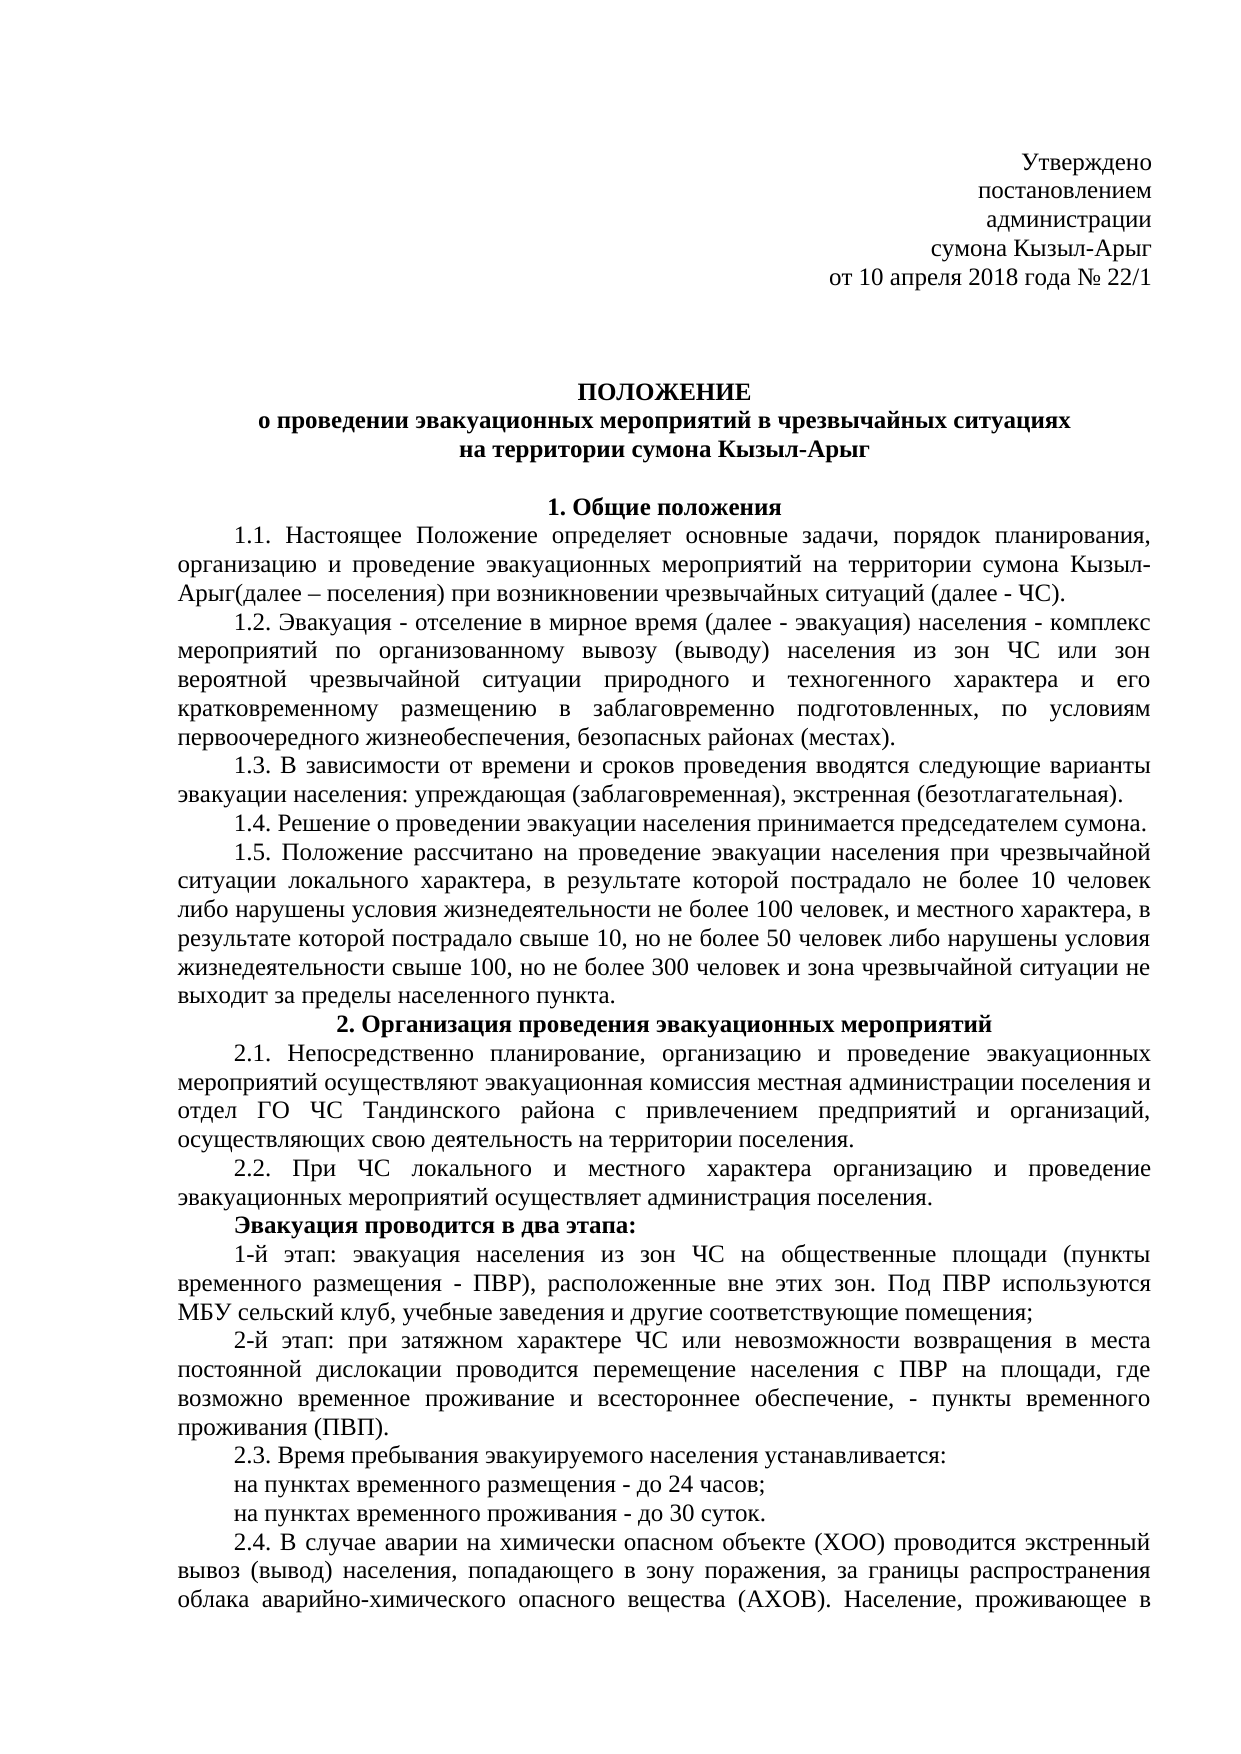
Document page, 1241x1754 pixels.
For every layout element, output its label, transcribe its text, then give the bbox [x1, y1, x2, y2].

text от 10 апреля 2018 года № 22/1 [177, 262, 1152, 291]
text на пунктах временного размещения - до 24 часов; [177, 1469, 1152, 1498]
text 2.3. Время пребывания эвакуируемого населения устанавливается: [177, 1441, 1152, 1469]
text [177, 1527, 1152, 1613]
text Утверждено [177, 147, 1152, 176]
text 1.3. В зависимости от времени и сроков проведения вводятся следующие варианты эвакуации населения: упреждающая (заблаговременная), экстренная (безотлагательная). [177, 751, 1152, 808]
text постановлением [177, 176, 1152, 204]
text 2-й этап: при затяжном характере ЧС или невозможности возвращения в места постоянной дислокации проводится перемещение населения с ПВР на площади, где возможно временное проживание и всестороннее обеспечение, - пункты временного проживания (ПВП). [177, 1326, 1152, 1441]
text на пунктах временного проживания - до 30 суток. [177, 1498, 1152, 1527]
text 2.1. Непосредственно планирование, организацию и проведение эвакуационных мероприятий осуществляют эвакуационная комиссия местная администрации поселения и отдел ГО ЧС Тандинского района с привлечением предприятий и организаций, осуществляющих свою деятельность на территории поселения. [177, 1038, 1152, 1153]
text 1.1. Настоящее Положение определяет основные задачи, порядок планирования, организацию и проведение эвакуационных мероприятий на территории сумона Кызыл-Арыг(далее – поселения) при возникновении чрезвычайных ситуаций (далее - ЧС). [177, 521, 1152, 607]
text 1.5. Положение рассчитано на проведение эвакуации населения при чрезвычайной ситуации локального характера, в результате которой пострадало не более 10 человек либо нарушены условия жизнедеятельности не более 100 человек, и местного характера, в результате которой пострадало свыше 10, но не более 50 человек либо нарушены условия жизнедеятельности свыше 100, но не более 300 человек и зона чрезвычайной ситуации не выходит за пределы населенного пункта. [177, 837, 1152, 1009]
title о проведении эвакуационных мероприятий в чрезвычайных ситуациях [177, 406, 1152, 434]
text 1.4. Решение о проведении эвакуации населения принимается председателем сумона. [177, 808, 1152, 837]
text сумона Кызыл-Арыг [177, 233, 1152, 262]
text 1.2. Эвакуация - отселение в мирное время (далее - эвакуация) населения - комплекс мероприятий по организованному вывозу (выводу) населения из зон ЧС или зон вероятной чрезвычайной ситуации природного и техногенного характера и его кратковременному размещению в заблаговременно подготовленных, по условиям первоочередного жизнеобеспечения, безопасных районах (местах). [177, 607, 1152, 751]
title ПОЛОЖЕНИЕ [177, 377, 1152, 406]
text 1. Общие положения [177, 492, 1152, 521]
text Эвакуация проводится в два этапа: [177, 1211, 1152, 1239]
text администрации [177, 204, 1152, 233]
text 2.2. При ЧС локального и местного характера организацию и проведение эвакуационных мероприятий осуществляет администрация поселения. [177, 1153, 1152, 1211]
text 1-й этап: эвакуация населения из зон ЧС на общественные площади (пункты временного размещения - ПВР), расположенные вне этих зон. Под ПВР используются МБУ сельский клуб, учебные заведения и другие соответствующие помещения; [177, 1239, 1152, 1326]
text 2. Организация проведения эвакуационных мероприятий [177, 1009, 1152, 1038]
title на территории сумона Кызыл-Арыг [177, 434, 1152, 463]
